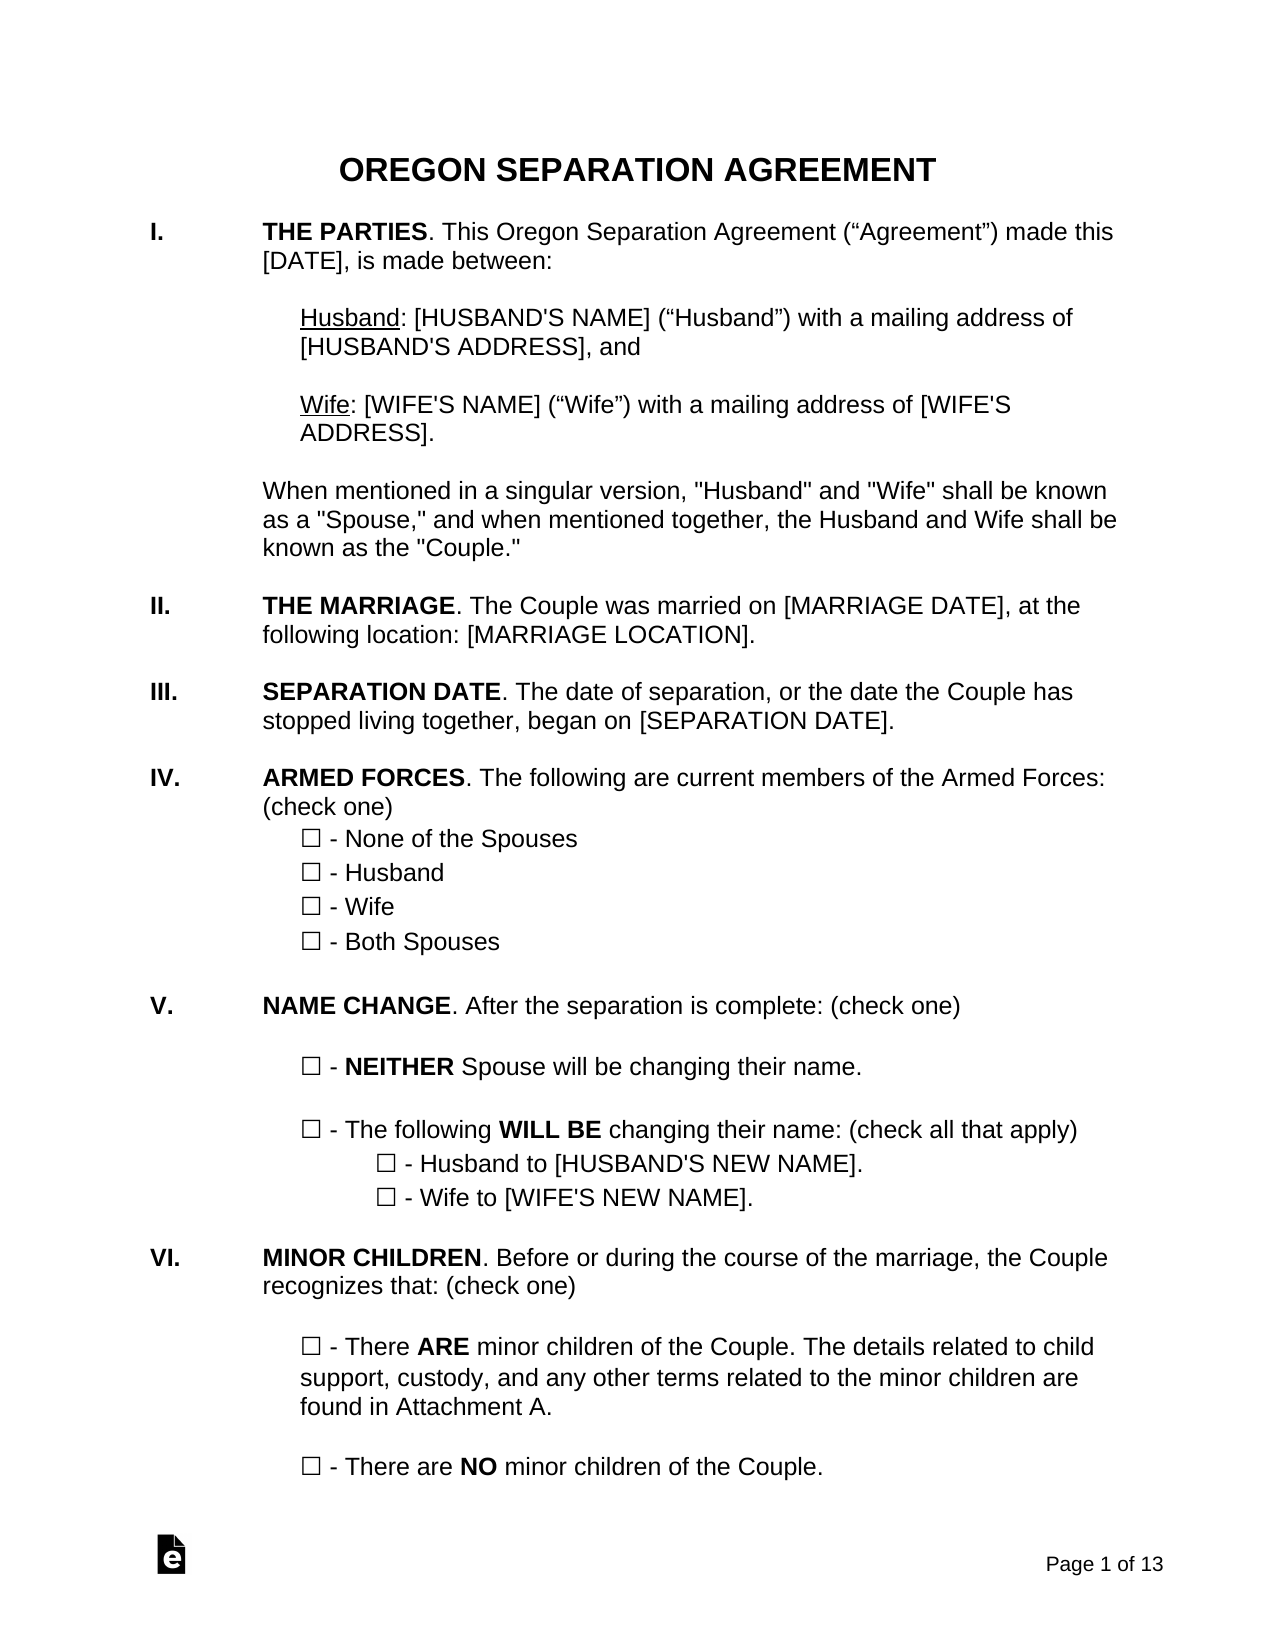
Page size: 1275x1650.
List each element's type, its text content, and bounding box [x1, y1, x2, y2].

text - Both Spouses [300, 923, 1125, 957]
list ARMED FORCES. The following are current members of the Armed Forces: (check one) [150, 763, 1125, 821]
text - Wife [300, 889, 1125, 923]
text Wife: [WIFE'S NAME] (“Wife”) with a mailing address of [WIFE'S ADDRESS]. [300, 390, 1125, 447]
text Husband: [HUSBAND'S NAME] (“Husband”) with a mailing address of [HUSBAND'S ADDRESS], and [300, 303, 1125, 361]
picture [150, 1533, 192, 1575]
text - None of the Spouses [300, 821, 1125, 855]
list SEPARATION DATE. The date of separation, or the date the Couple has stopped living together, began on [SEPARATION DATE]. [150, 677, 1125, 735]
text - NEITHER Spouse will be changing their name. [300, 1049, 1125, 1083]
text - There are NO minor children of the Couple. [300, 1449, 1125, 1483]
list THE MARRIAGE. The Couple was married on [MARRIAGE DATE], at the following location: [MARRIAGE LOCATION]. [150, 591, 1125, 648]
text - The following WILL BE changing their name: (check all that apply) [300, 1112, 1125, 1146]
list NAME CHANGE. After the separation is complete: (check one) [150, 991, 1125, 1020]
text When mentioned in a singular version, "Husband" and "Wife" shall be known as a "Spouse," and when mentioned together, the Husband and Wife shall be known as the "Couple." [262, 476, 1125, 562]
text - Wife to [WIFE'S NEW NAME]. [375, 1180, 1125, 1214]
text - Husband [300, 855, 1125, 889]
text - There ARE minor children of the Couple. The details related to child support, custody, and any other terms related to the minor children are found in Attachment A. [300, 1329, 1125, 1420]
text - Husband to [HUSBAND'S NEW NAME]. [375, 1146, 1125, 1180]
text OREGON SEPARATION AGREEMENT [150, 150, 1125, 188]
list THE PARTIES. This Oregon Separation Agreement (“Agreement”) made this [DATE], is made between: [150, 217, 1125, 275]
list MINOR CHILDREN. Before or during the course of the marriage, the Couple recognizes that: (check one) [150, 1242, 1125, 1300]
